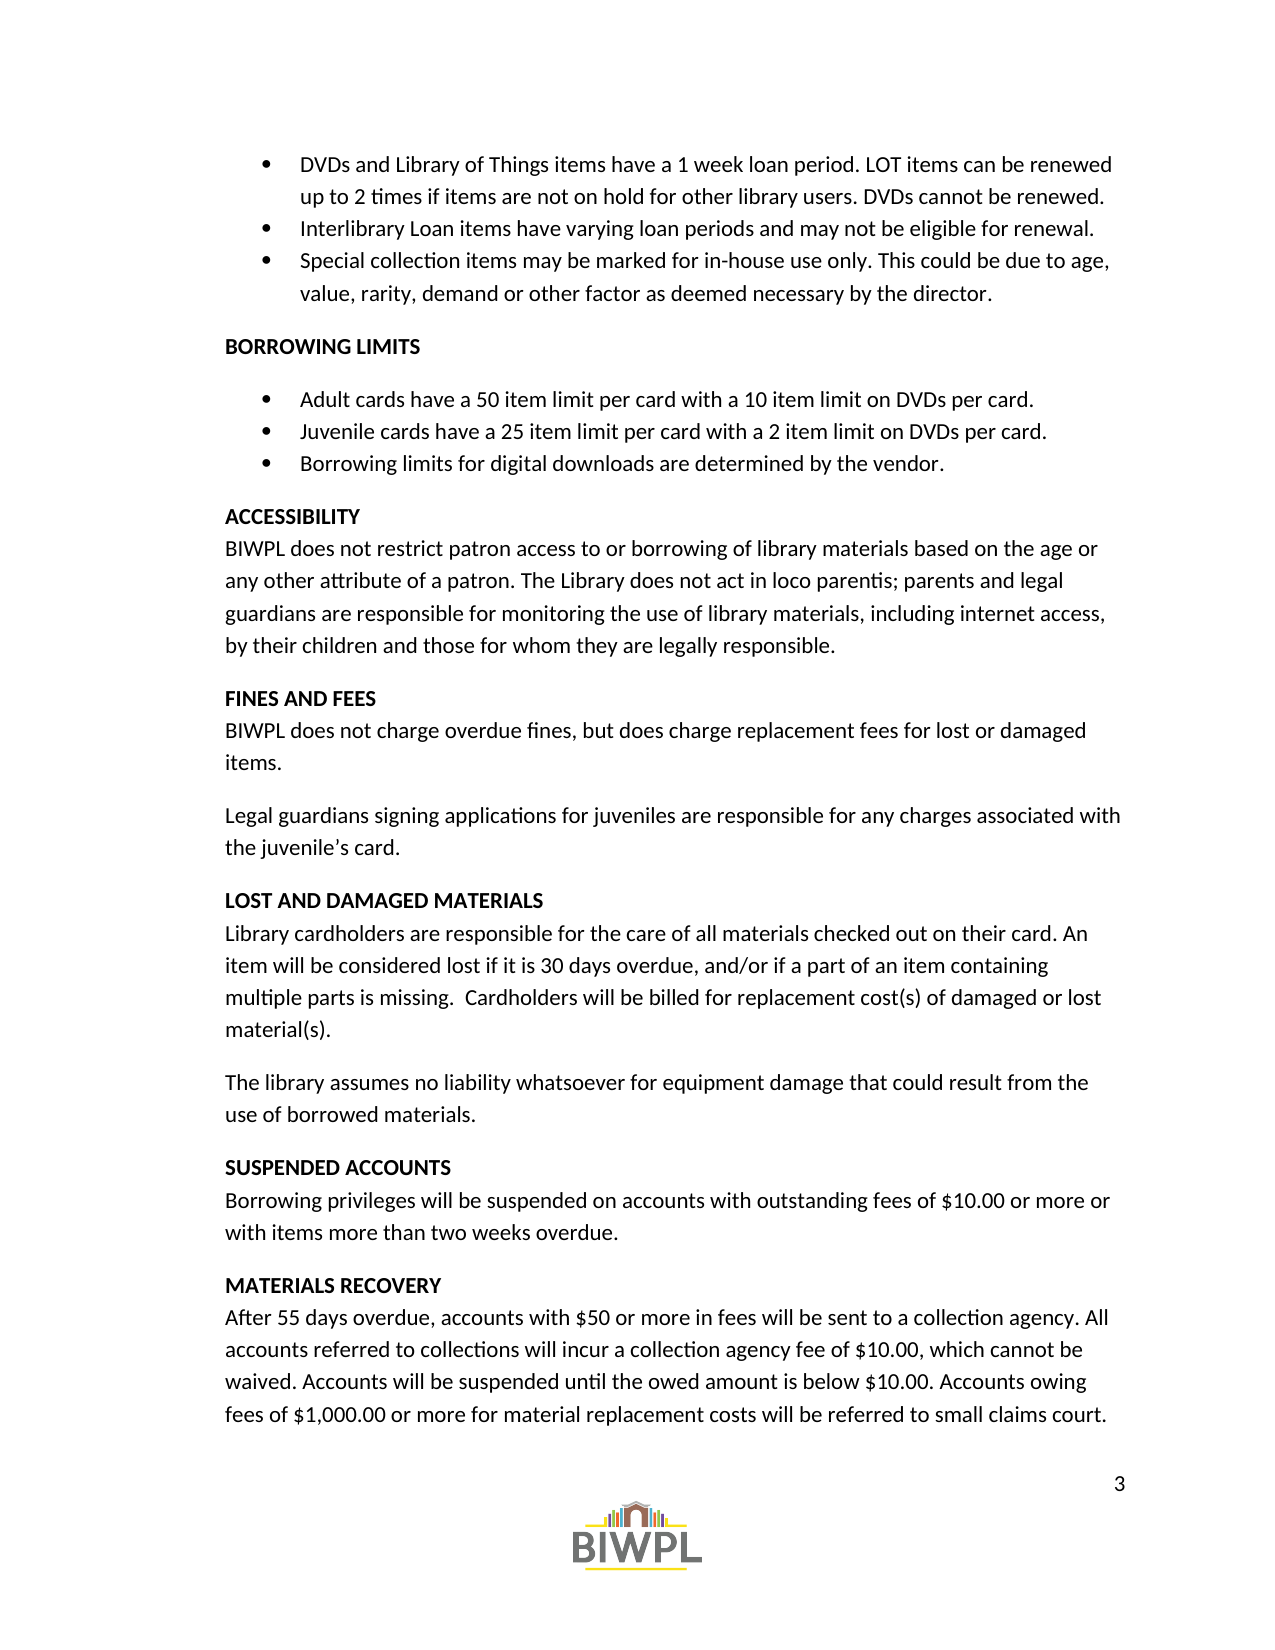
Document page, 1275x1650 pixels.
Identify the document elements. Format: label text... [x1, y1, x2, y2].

list Adult cards have a 50 item limit per card with a 10 item limit on DVDs per card. [262, 385, 1125, 413]
list Borrowing limits for digital downloads are determined by the vendor. [262, 449, 1125, 477]
picture [562, 1497, 713, 1576]
list Juvenile cards have a 25 item limit per card with a 2 item limit on DVDs per card. [262, 417, 1125, 445]
list DVDs and Library of Things items have a 1 week loan period. LOT items can be renewed up to 2 times if items are not on hold for other library users. DVDs cannot be renewed. [262, 150, 1125, 210]
text BORROWING LIMITS [225, 332, 1125, 360]
text LOST AND DAMAGED MATERIALS Library cardholders are responsible for the care of all materials checked out on their card. An item will be considered lost if it is 30 days overdue, and/or if a part of an item containing multiple parts is missing. Cardholders will be billed for replacement cost(s) of damaged or lost material(s). [225, 887, 1125, 1043]
list Special collection items may be marked for in-house use only. This could be due to age, value, rarity, demand or other factor as deemed necessary by the director. [262, 247, 1125, 307]
text The library assumes no liability whatsoever for equipment damage that could result from the use of borrowed materials. [225, 1068, 1125, 1128]
text FINES AND FEES BIWPL does not charge overdue fines, but does charge replacement fees for lost or damaged items. [225, 684, 1125, 776]
text Legal guardians signing applications for juveniles are responsible for any charges associated with the juvenile’s card. [225, 801, 1125, 862]
text SUSPENDED ACCOUNTS Borrowing privileges will be suspended on accounts with outstanding fees of $10.00 or more or with items more than two weeks overdue. [225, 1153, 1125, 1246]
text MATERIALS RECOVERY After 55 days overdue, accounts with $50 or more in fees will be sent to a collection agency. All accounts referred to collections will incur a collection agency fee of $10.00, which cannot be waived. Accounts will be suspended until the owed amount is below $10.00. Accounts owing fees of $1,000.00 or more for material replacement costs will be referred to small claims court. [225, 1271, 1125, 1428]
text ACCESSIBILITY BIWPL does not restrict patron access to or borrowing of library materials based on the age or any other attribute of a patron. The Library does not act in loco parentis; parents and legal guardians are responsible for monitoring the use of library materials, including internet access, by their children and those for whom they are legally responsible. [225, 502, 1125, 659]
list Interlibrary Loan items have varying loan periods and may not be eligible for renewal. [262, 214, 1125, 242]
